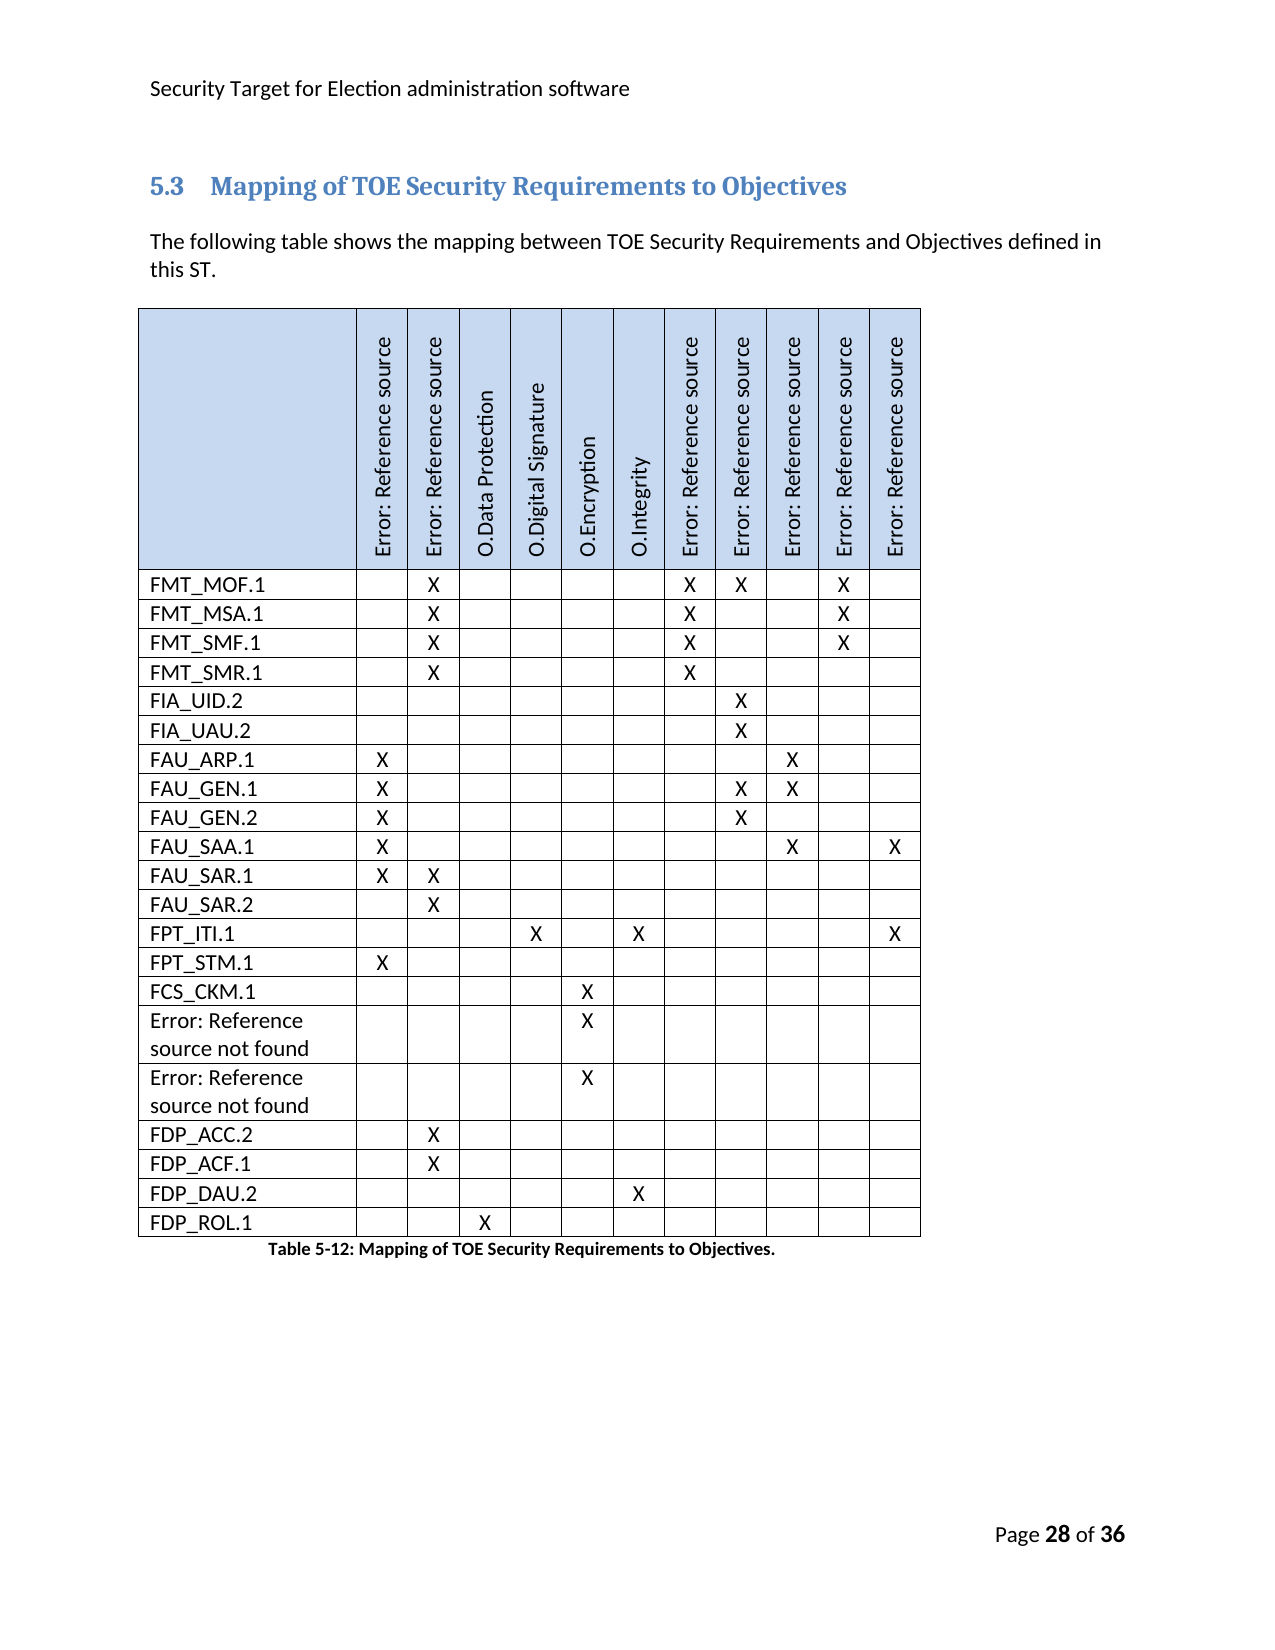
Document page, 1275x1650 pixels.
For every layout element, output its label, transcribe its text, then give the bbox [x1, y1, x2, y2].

table_cell [767, 1179, 818, 1207]
table_cell [819, 803, 869, 831]
table_cell [767, 716, 818, 744]
table_cell [870, 1064, 920, 1119]
table_cell [139, 774, 356, 802]
table_cell [870, 861, 920, 889]
table_cell [614, 745, 664, 773]
table_cell [357, 687, 407, 715]
table_cell [870, 600, 920, 627]
table_cell [357, 1179, 407, 1207]
table_cell [665, 774, 715, 802]
table_cell [139, 861, 356, 889]
table_cell [767, 1006, 818, 1062]
table_cell [408, 745, 459, 773]
table_cell [716, 745, 766, 773]
table_cell X [767, 745, 818, 773]
table_cell [716, 1179, 766, 1207]
table_cell [460, 1150, 510, 1178]
table_cell [614, 687, 664, 715]
table_cell [665, 832, 715, 860]
table_cell [139, 1208, 356, 1236]
table_cell [665, 919, 715, 947]
table_cell [665, 1179, 715, 1207]
table_cell [562, 600, 613, 627]
table_cell [139, 716, 356, 744]
table_cell [819, 832, 869, 860]
table_cell [819, 919, 869, 947]
table_cell [665, 745, 715, 773]
table_cell [511, 861, 561, 889]
table_cell [357, 890, 407, 918]
table_cell [139, 1006, 356, 1062]
table_cell [614, 570, 664, 598]
table_cell [562, 861, 613, 889]
table_cell X [511, 919, 561, 947]
table_cell X [357, 861, 407, 889]
table_cell [408, 948, 459, 976]
table_cell [460, 745, 510, 773]
table_cell [511, 774, 561, 802]
table_cell [716, 1121, 766, 1148]
subtitle Mapping of TOE Security Requirements to Objectives [150, 171, 1125, 202]
table_cell X [408, 861, 459, 889]
table_cell X [665, 570, 715, 598]
table_cell [139, 658, 356, 686]
table_cell [408, 1179, 459, 1207]
table_cell [870, 658, 920, 686]
table_cell [665, 1006, 715, 1062]
table_cell [819, 774, 869, 802]
table_cell [139, 890, 356, 918]
table_cell [460, 629, 510, 657]
table_cell [408, 919, 459, 947]
table_cell [716, 1208, 766, 1236]
table_cell X [819, 600, 869, 627]
table_cell [408, 1064, 459, 1119]
table_cell [870, 948, 920, 976]
table_cell [460, 1121, 510, 1148]
table_cell X [716, 570, 766, 598]
table_cell [614, 803, 664, 831]
table_cell [511, 716, 561, 744]
table_cell [139, 919, 356, 947]
table_cell [357, 1150, 407, 1178]
table_cell [562, 832, 613, 860]
table_cell [767, 803, 818, 831]
table_cell [870, 803, 920, 831]
table_cell [139, 1064, 356, 1119]
table_cell [357, 1208, 407, 1236]
table_cell [767, 570, 818, 598]
table_cell [716, 629, 766, 657]
table_cell [870, 1150, 920, 1178]
table_cell [511, 687, 561, 715]
table_cell [716, 1006, 766, 1062]
table_cell X [357, 832, 407, 860]
table_cell [460, 832, 510, 860]
table_cell [408, 1208, 459, 1236]
table_cell [357, 570, 407, 598]
table_cell [716, 1064, 766, 1119]
table_cell [614, 1150, 664, 1178]
table_cell X [460, 1208, 510, 1236]
table_cell [819, 1121, 869, 1148]
table_cell [665, 803, 715, 831]
table_cell [562, 919, 613, 947]
table_cell [408, 977, 459, 1005]
table_cell [665, 948, 715, 976]
table_cell [562, 1150, 613, 1178]
table_cell [139, 570, 356, 598]
table_cell [562, 570, 613, 598]
table_cell [614, 658, 664, 686]
table_cell [665, 1150, 715, 1178]
table_cell [665, 861, 715, 889]
table_cell [408, 1006, 459, 1062]
table_cell [460, 1064, 510, 1119]
table_cell X [562, 1064, 613, 1119]
table_cell X [716, 803, 766, 831]
table_cell [716, 890, 766, 918]
table_cell [767, 600, 818, 627]
table_cell [614, 1208, 664, 1236]
table_cell [767, 1064, 818, 1119]
table_cell [562, 629, 613, 657]
table_cell X [408, 658, 459, 686]
table_cell [139, 948, 356, 976]
table_cell [357, 658, 407, 686]
table_cell [460, 570, 510, 598]
table_cell [408, 687, 459, 715]
table_cell [357, 1121, 407, 1148]
table_cell [562, 890, 613, 918]
table_cell [819, 948, 869, 976]
table_cell X [408, 1150, 459, 1178]
table_cell [614, 832, 664, 860]
table_cell X [870, 919, 920, 947]
table_cell [767, 861, 818, 889]
table_cell [767, 919, 818, 947]
table_cell [819, 1006, 869, 1062]
table_cell [767, 948, 818, 976]
table_cell [460, 890, 510, 918]
table_cell [870, 716, 920, 744]
table_cell [767, 687, 818, 715]
table_cell [870, 1121, 920, 1148]
table_cell X [767, 832, 818, 860]
table_cell X [614, 919, 664, 947]
table_cell [460, 861, 510, 889]
table_cell [139, 745, 356, 773]
table_cell [819, 687, 869, 715]
table_cell X [870, 832, 920, 860]
table_cell [870, 745, 920, 773]
table_cell [716, 948, 766, 976]
table_cell [460, 687, 510, 715]
table_cell [716, 600, 766, 627]
table_cell X [357, 745, 407, 773]
table_cell [562, 716, 613, 744]
table_header [139, 309, 356, 569]
table_cell [614, 774, 664, 802]
table_cell [357, 1006, 407, 1062]
table_cell [562, 658, 613, 686]
table_header O.Integrity [614, 309, 664, 569]
table_cell X [408, 600, 459, 627]
table_cell [357, 716, 407, 744]
table_cell X [665, 629, 715, 657]
table_cell [665, 977, 715, 1005]
table_cell [139, 629, 356, 657]
table_cell [511, 629, 561, 657]
table_cell X [408, 629, 459, 657]
table_cell [716, 977, 766, 1005]
table_cell [139, 600, 356, 627]
table_cell X [819, 629, 869, 657]
table_cell [511, 948, 561, 976]
table_cell [460, 803, 510, 831]
table_cell [511, 1121, 561, 1148]
table_cell [139, 687, 356, 715]
table_cell [819, 861, 869, 889]
table_cell [357, 1064, 407, 1119]
table_header O.Digital Signature [511, 309, 561, 569]
table_header O.Data Protection [460, 309, 510, 569]
table_cell [511, 890, 561, 918]
table_cell [139, 803, 356, 831]
table_cell [511, 658, 561, 686]
table_cell [614, 861, 664, 889]
table_cell [357, 600, 407, 627]
table_cell [408, 832, 459, 860]
table_cell [870, 774, 920, 802]
table_cell X [562, 977, 613, 1005]
table_cell [357, 977, 407, 1005]
table_cell X [408, 890, 459, 918]
table_cell [870, 890, 920, 918]
table_cell [562, 745, 613, 773]
table_cell [511, 1208, 561, 1236]
table_cell [716, 832, 766, 860]
table_cell [460, 1006, 510, 1062]
table_cell X [767, 774, 818, 802]
table_cell [511, 977, 561, 1005]
table_cell [870, 687, 920, 715]
table_cell [460, 774, 510, 802]
table_cell [511, 832, 561, 860]
table_cell X [357, 948, 407, 976]
table_cell X [819, 570, 869, 598]
table_cell [357, 629, 407, 657]
table_cell [460, 600, 510, 627]
table_cell [139, 1150, 356, 1178]
table_cell [460, 658, 510, 686]
table_cell [870, 1006, 920, 1062]
table_cell X [614, 1179, 664, 1207]
table_cell [716, 919, 766, 947]
table_cell [460, 977, 510, 1005]
table_cell X [716, 716, 766, 744]
table_cell [562, 1121, 613, 1148]
table_cell [562, 948, 613, 976]
table_cell [511, 1064, 561, 1119]
table_cell [767, 658, 818, 686]
table_cell [139, 832, 356, 860]
table_cell X [357, 803, 407, 831]
table_cell [460, 716, 510, 744]
table_cell X [665, 600, 715, 627]
table_cell [408, 716, 459, 744]
table_cell [408, 803, 459, 831]
table_cell [665, 716, 715, 744]
table_cell [562, 1179, 613, 1207]
table_cell X [562, 1006, 613, 1062]
table_cell [665, 1121, 715, 1148]
table_cell [460, 1179, 510, 1207]
table_cell [614, 600, 664, 627]
table_cell [819, 1208, 869, 1236]
table_cell [614, 716, 664, 744]
table_cell [511, 600, 561, 627]
table_cell [139, 1121, 356, 1148]
table_cell [562, 687, 613, 715]
table_cell [562, 774, 613, 802]
table_cell [767, 629, 818, 657]
table_cell [767, 977, 818, 1005]
table_cell [716, 658, 766, 686]
table_cell [716, 861, 766, 889]
table_cell [870, 570, 920, 598]
table_cell X [665, 658, 715, 686]
table_cell X [408, 1121, 459, 1148]
table_cell [819, 1150, 869, 1178]
table_cell [614, 629, 664, 657]
table_header [819, 309, 869, 569]
table_cell [614, 890, 664, 918]
table_cell [665, 687, 715, 715]
table_cell [870, 1208, 920, 1236]
table_cell X [357, 774, 407, 802]
table_cell [767, 890, 818, 918]
table_cell [819, 890, 869, 918]
table_cell [665, 1064, 715, 1119]
table_header O.Encryption [562, 309, 613, 569]
table_cell [511, 1179, 561, 1207]
table_cell [767, 1121, 818, 1148]
table_cell [819, 1179, 869, 1207]
table_cell [511, 570, 561, 598]
table_cell [665, 1208, 715, 1236]
table_cell [870, 977, 920, 1005]
table_cell [614, 1064, 664, 1119]
table_cell [614, 1121, 664, 1148]
table_cell [870, 1179, 920, 1207]
table_cell [819, 1064, 869, 1119]
table_cell [511, 745, 561, 773]
table_cell [819, 977, 869, 1005]
table_cell [665, 890, 715, 918]
table_cell [819, 745, 869, 773]
table_cell [139, 977, 356, 1005]
table_cell [357, 919, 407, 947]
table_cell [562, 1208, 613, 1236]
table_cell [716, 1150, 766, 1178]
table_cell X [716, 687, 766, 715]
text The following table shows the mapping between TOE Security Requirements and Objectives defined in this ST. [150, 227, 1125, 283]
table_cell [511, 1006, 561, 1062]
table_cell [614, 977, 664, 1005]
table_cell [460, 919, 510, 947]
table_cell [139, 1179, 356, 1207]
table_cell [460, 948, 510, 976]
table_cell [614, 1006, 664, 1062]
table_cell [614, 948, 664, 976]
table_cell [511, 803, 561, 831]
table_cell [870, 629, 920, 657]
table_cell X [716, 774, 766, 802]
table_cell [767, 1208, 818, 1236]
table_cell [767, 1150, 818, 1178]
table_cell [511, 1150, 561, 1178]
table_cell [562, 803, 613, 831]
table_cell [408, 774, 459, 802]
table_cell [819, 716, 869, 744]
table_cell X [408, 570, 459, 598]
table_cell [819, 658, 869, 686]
